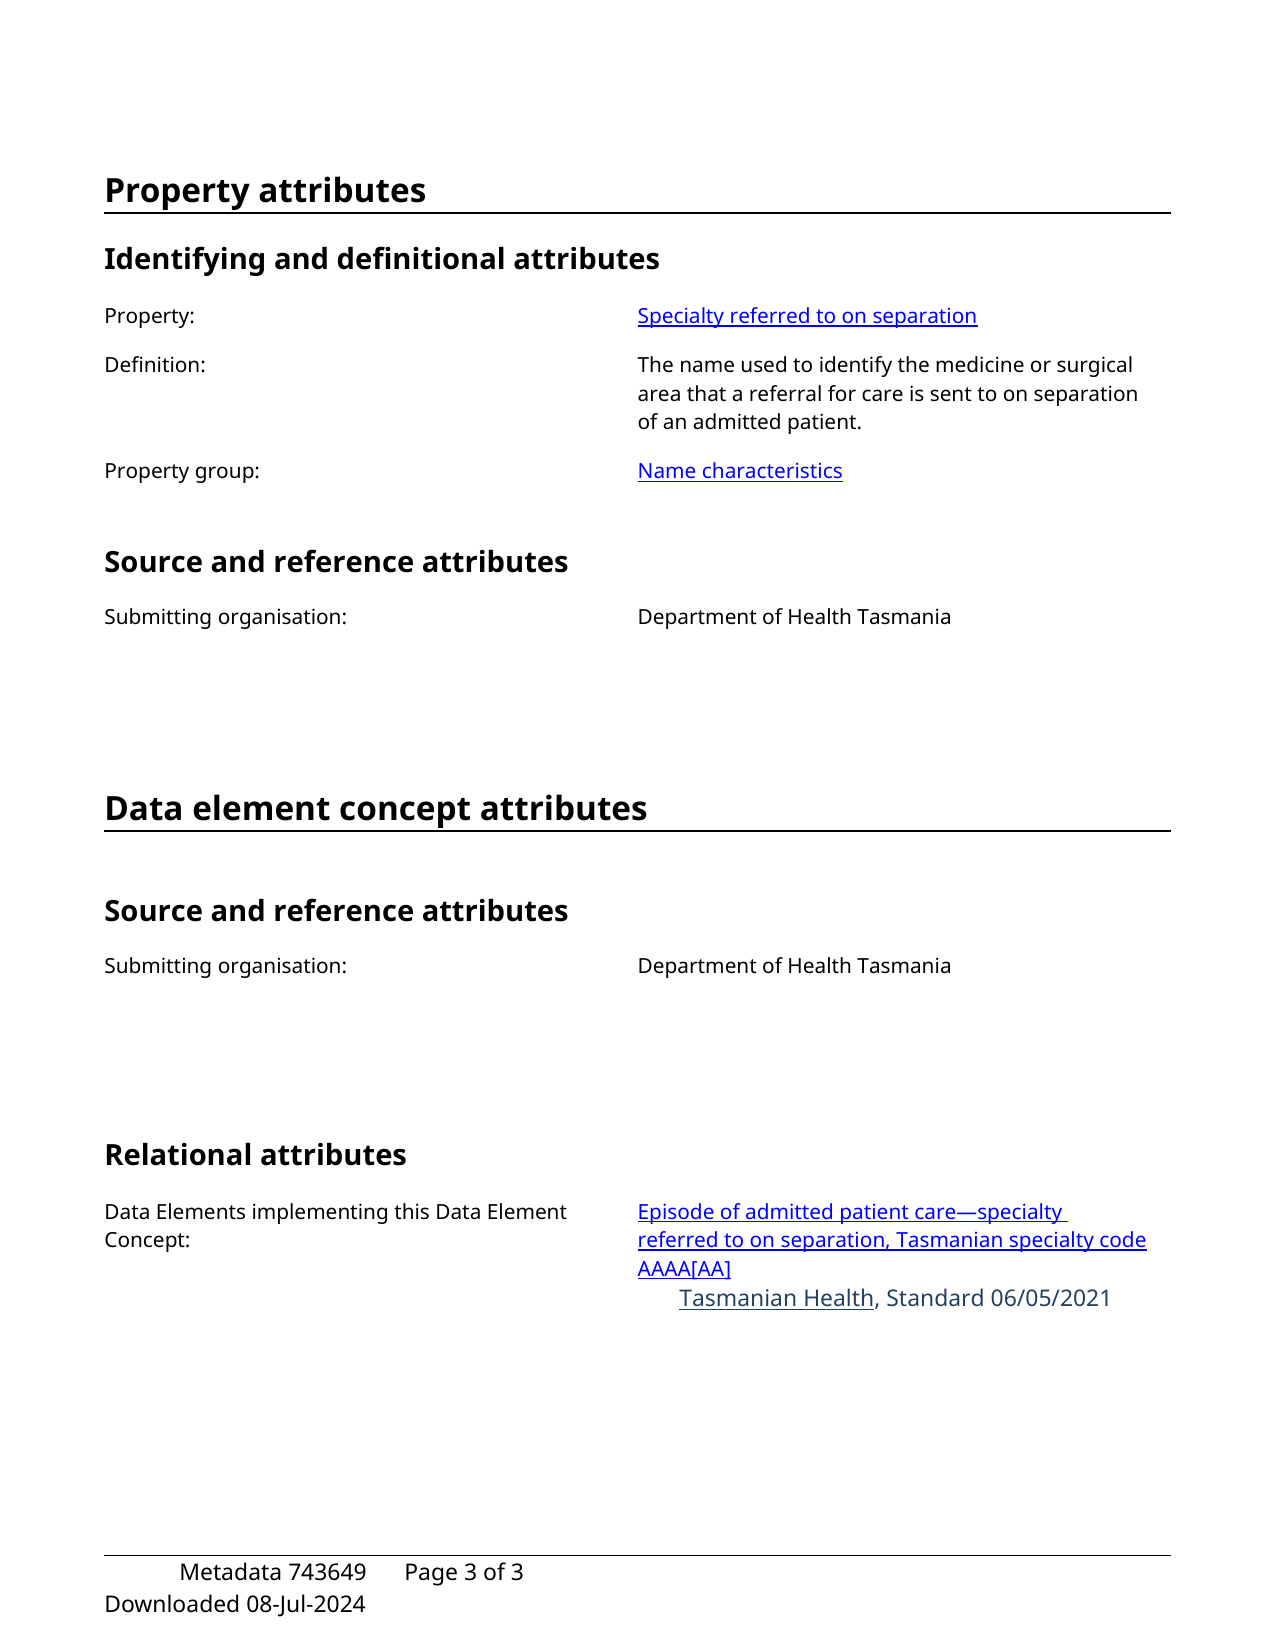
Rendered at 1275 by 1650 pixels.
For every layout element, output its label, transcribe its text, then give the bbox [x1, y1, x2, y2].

table_cell Definition: [93, 340, 626, 446]
table_cell Submitting organisation: [93, 941, 626, 1047]
table_cell Department of Health Tasmania [626, 941, 1159, 1047]
table_cell The name used to identify the medicine or surgical area that a referral for care is sent to on separation of an admitted patient. [626, 340, 1159, 446]
table_header Source and reference attributes [93, 845, 1159, 941]
subtitle Relational attributes [104, 1134, 1171, 1174]
table_cell Name characteristics [626, 446, 1159, 496]
table_header Episode of admitted patient care—specialty referred to on separation, Tasmanian specialty code AAAA[AA] Tasmanian Health, Standard 06/05/2021 [626, 1186, 1159, 1381]
table_header Specialty referred to on separation [626, 291, 1159, 340]
subtitle Identifying and definitional attributes [104, 239, 1171, 278]
table_cell Submitting organisation: [93, 591, 626, 698]
subtitle Data element concept attributes [104, 785, 1171, 830]
table_header Property: [93, 291, 626, 340]
table_cell Property group: [93, 446, 626, 496]
table_cell Source and reference attributes [93, 496, 1159, 591]
subtitle Property attributes [104, 167, 1171, 212]
table_cell Department of Health Tasmania [626, 591, 1159, 698]
table_header Data Elements implementing this Data Element Concept: [93, 1186, 626, 1381]
